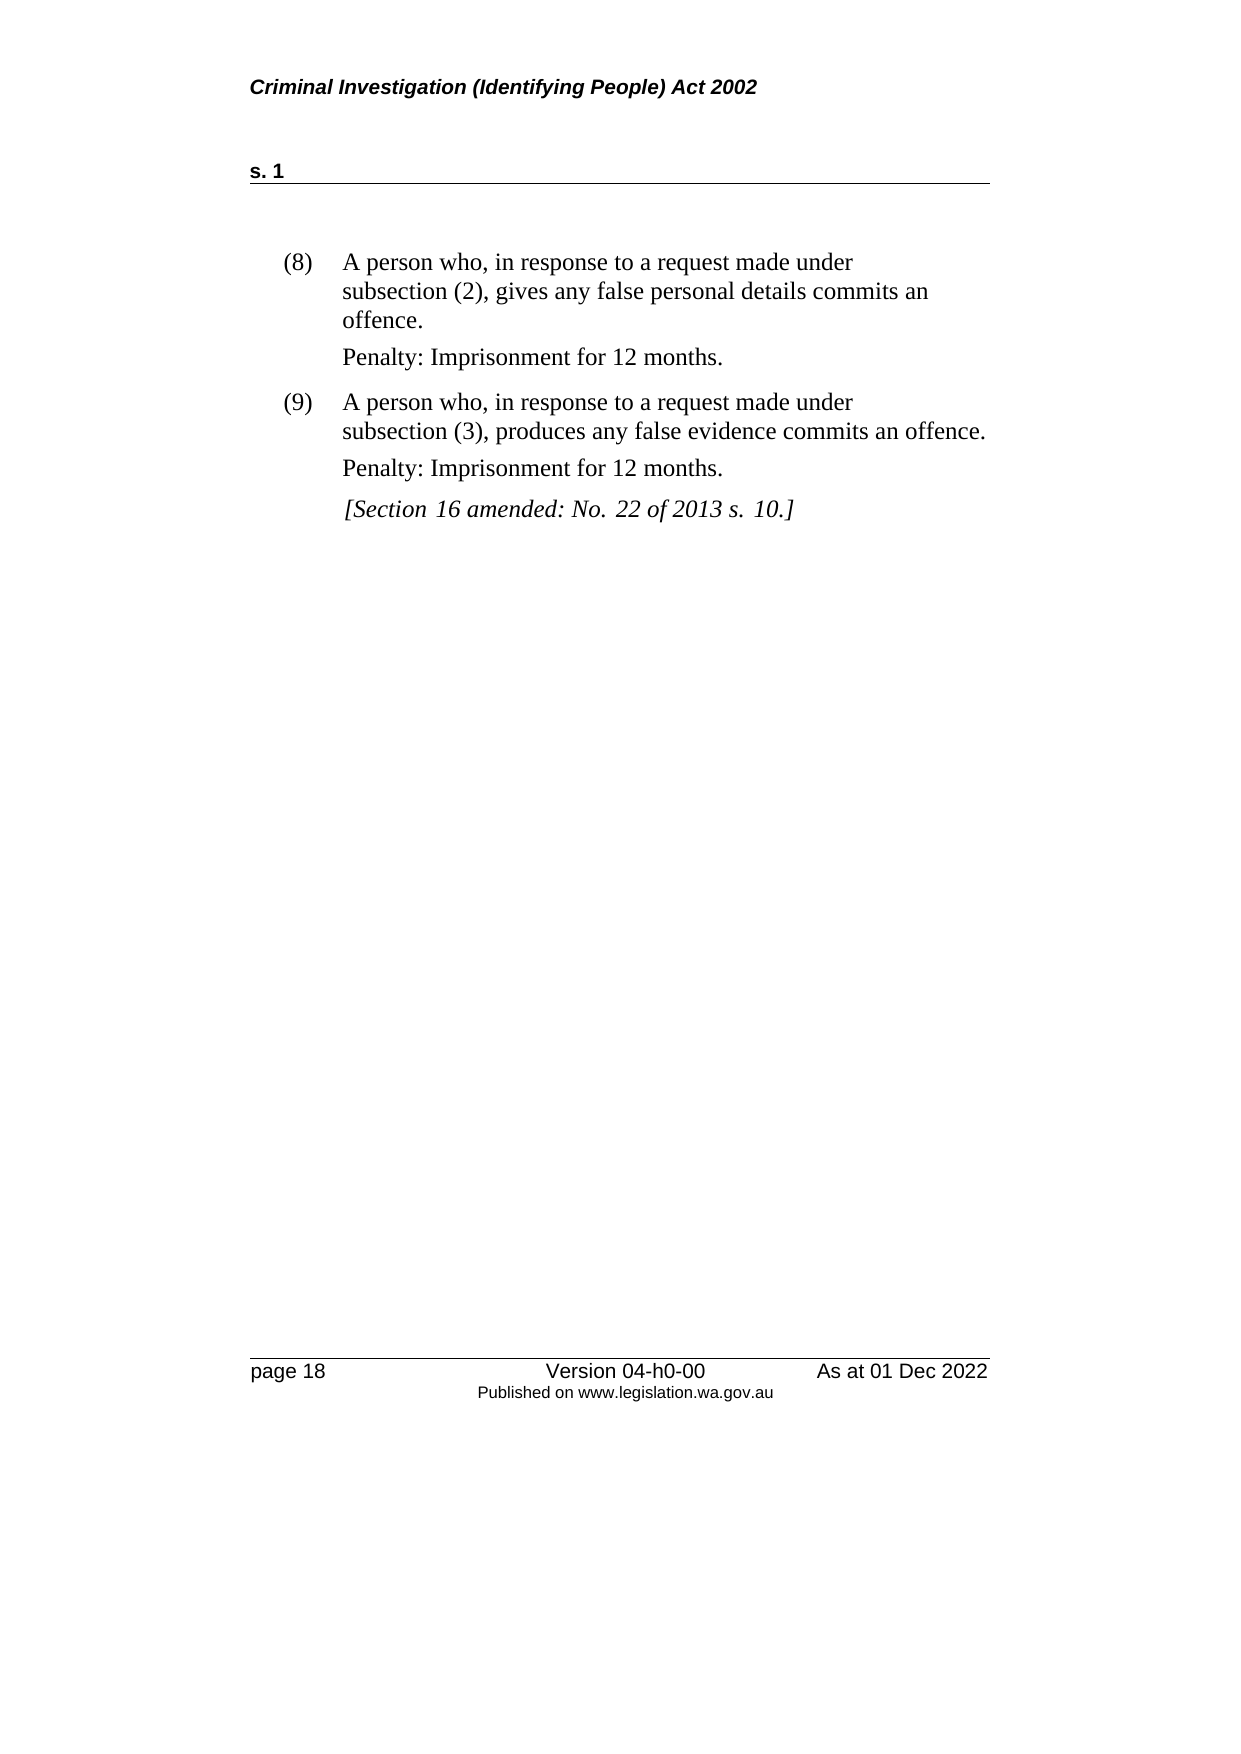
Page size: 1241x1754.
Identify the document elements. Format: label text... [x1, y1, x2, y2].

text (8) A person who, in response to a request made under subsection (2), gives any false personal details commits an offence. [250, 247, 990, 334]
text (9) A person who, in response to a request made under subsection (3), produces any false evidence commits an offence. [250, 387, 990, 445]
text Penalty: Imprisonment for 12 months. [250, 453, 990, 482]
text [Section 16 amended: No. 22 of 2013 s. 10.] [250, 494, 990, 523]
text Penalty: Imprisonment for 12 months. [250, 342, 990, 371]
